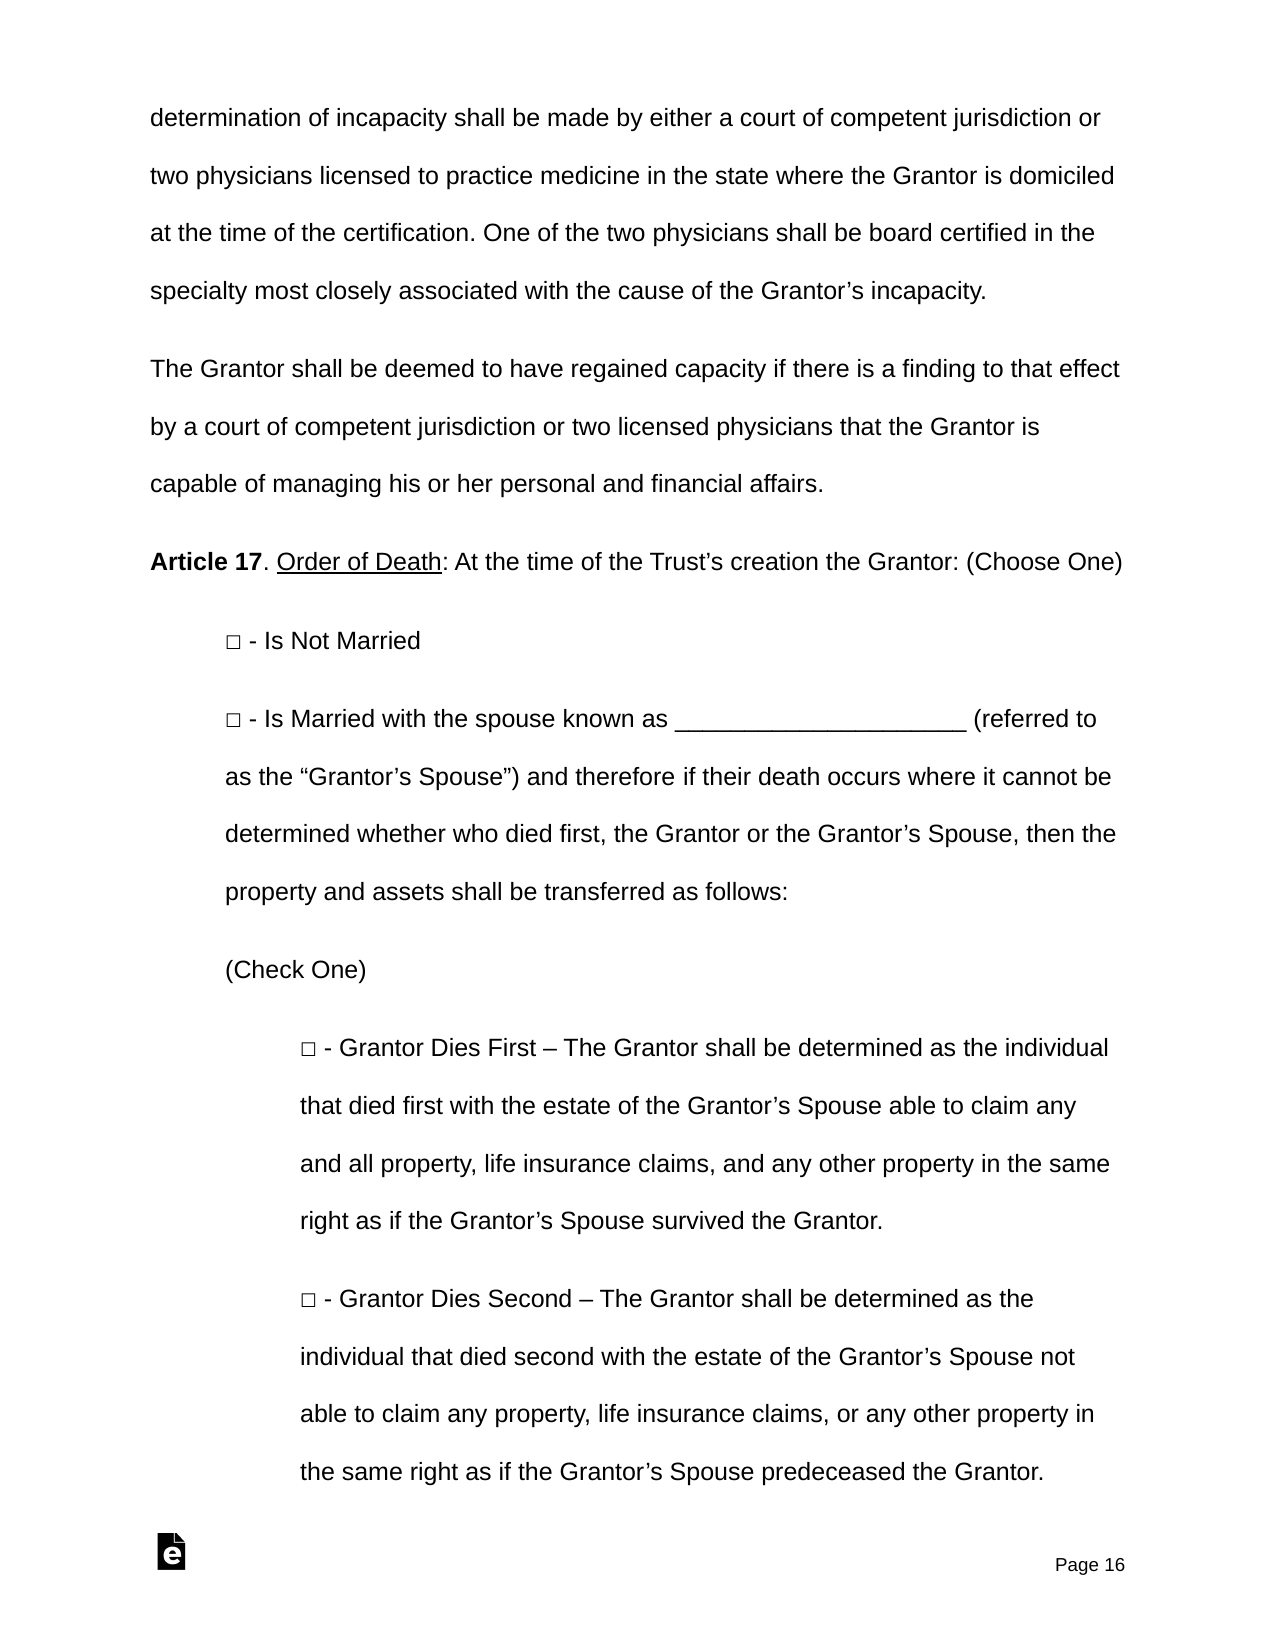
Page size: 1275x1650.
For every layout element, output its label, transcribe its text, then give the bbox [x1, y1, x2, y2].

text The Grantor shall be deemed to have regained capacity if there is a finding to that effect by a court of competent jurisdiction or two licensed physicians that the Grantor is capable of managing his or her personal and financial affairs. [150, 354, 1125, 498]
picture [150, 1533, 192, 1571]
text - Grantor Dies First – The Grantor shall be determined as the individual that died first with the estate of the Grantor’s Spouse able to claim any and all property, life insurance claims, and any other property in the same right as if the Grantor’s Spouse survived the Grantor. [300, 1033, 1125, 1235]
text - Is Not Married [150, 626, 1125, 654]
text - Grantor Dies Second – The Grantor shall be determined as the individual that died second with the estate of the Grantor’s Spouse not able to claim any property, life insurance claims, or any other property in the same right as if the Grantor’s Spouse predeceased the Grantor. [300, 1284, 1125, 1486]
text Article 17. Order of Death: At the time of the Trust’s creation the Grantor: (Choose One) [150, 547, 1125, 576]
text (Check One) [150, 955, 1125, 984]
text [150, 103, 1125, 304]
text - Is Married with the spouse known as _____________________ (referred to as the “Grantor’s Spouse”) and therefore if their death occurs where it cannot be determined whether who died first, the Grantor or the Grantor’s Spouse, then the property and assets shall be transferred as follows: [225, 704, 1125, 906]
